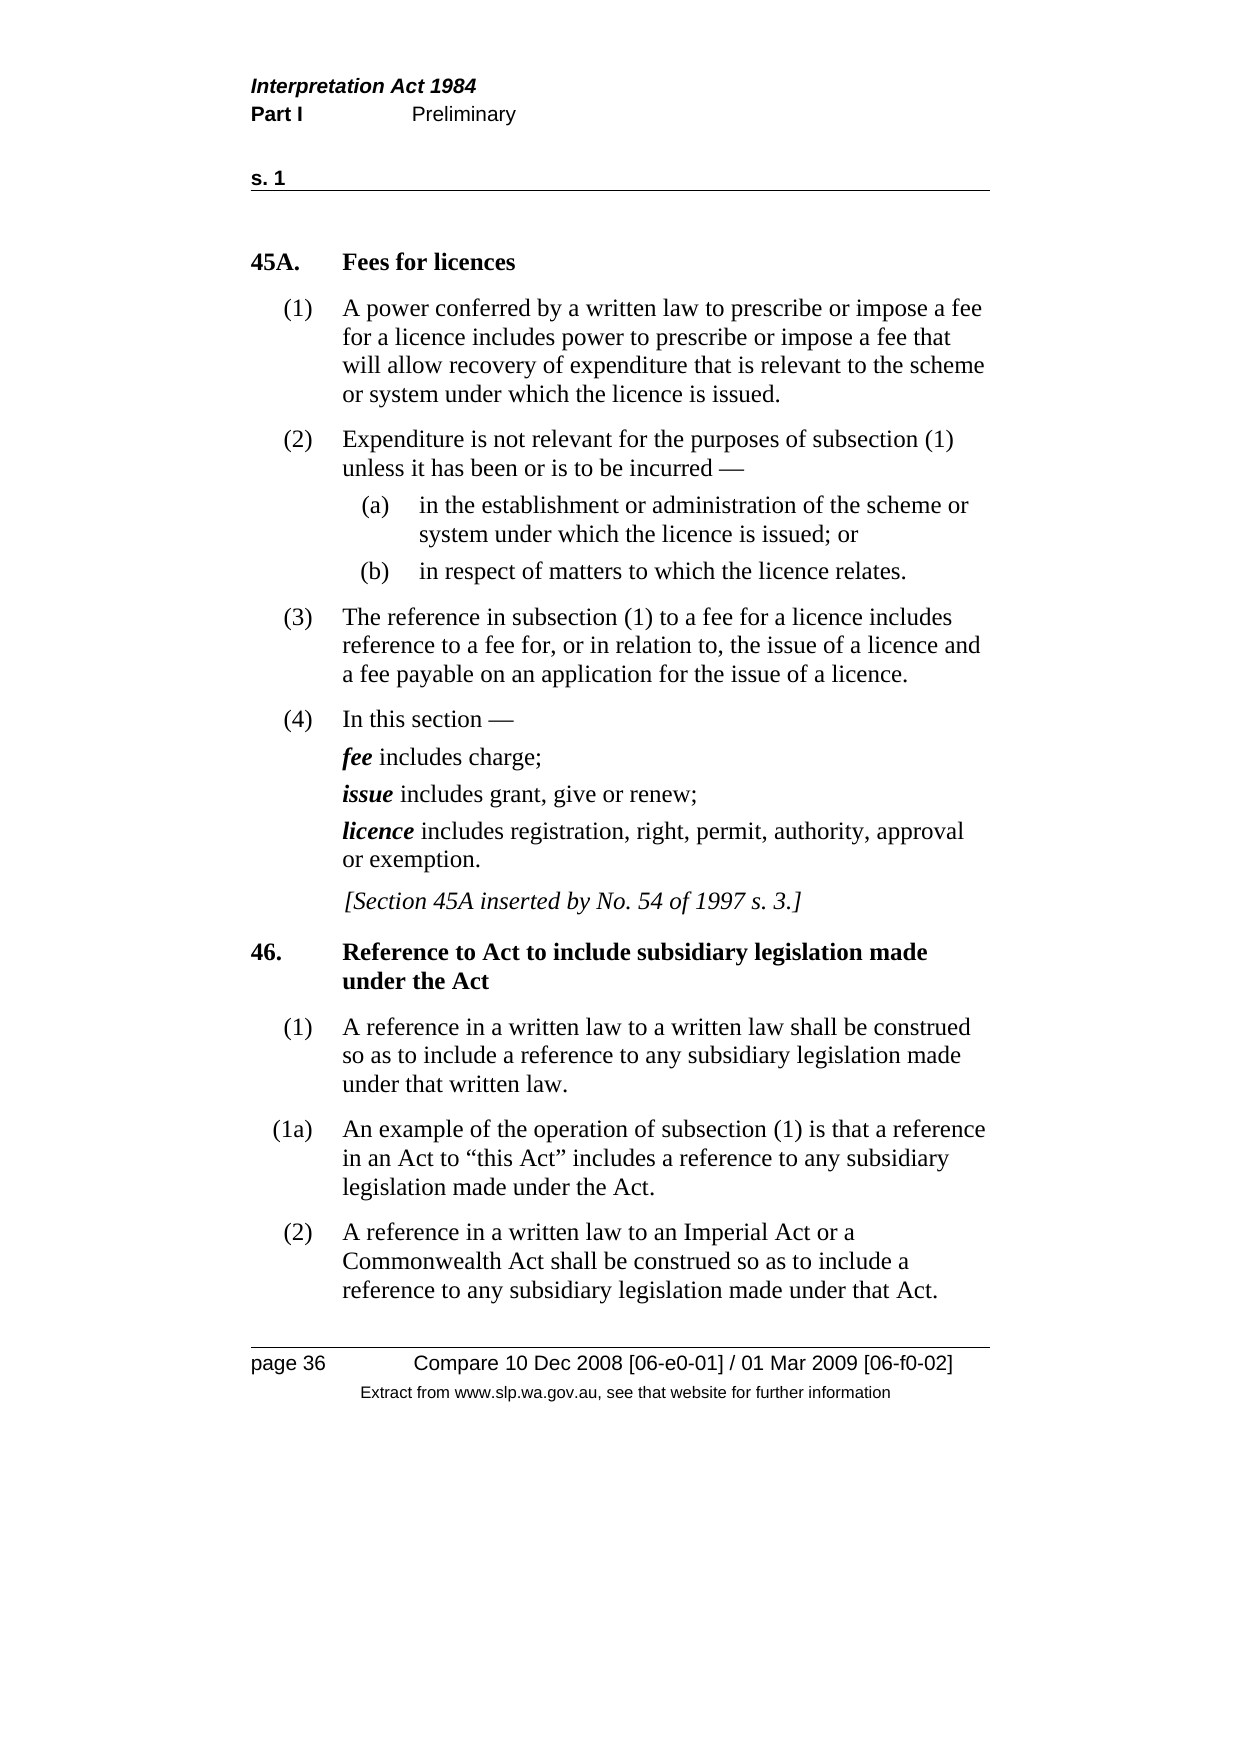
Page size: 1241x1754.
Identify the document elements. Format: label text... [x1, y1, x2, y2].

text (1) A reference in a written law to a written law shall be construed so as to include a reference to any subsidiary legislation made under that written law. [251, 1012, 990, 1098]
text (3) The reference in subsection (1) to a fee for a licence includes reference to a fee for, or in relation to, the issue of a licence and a fee payable on an application for the issue of a licence. [251, 602, 990, 688]
text (1a) An example of the operation of subsection (1) is that a reference in an Act to “this Act” includes a reference to any subsidiary legislation made under the Act. [251, 1114, 990, 1201]
text (4) In this section — [251, 704, 990, 733]
subtitle 45A. Fees for licences [251, 247, 990, 276]
subtitle 46. Reference to Act to include subsidiary legislation made under the Act [251, 937, 990, 995]
text [Section 45A inserted by No. 54 of 1997 s. 3.] [251, 886, 990, 914]
text (b) in respect of matters to which the licence relates. [251, 556, 990, 585]
text issue includes grant, give or renew; [251, 779, 990, 807]
text (1) A power conferred by a written law to prescribe or impose a fee for a licence includes power to prescribe or impose a fee that will allow recovery of expenditure that is relevant to the scheme or system under which the licence is issued. [251, 293, 990, 408]
text (a) in the establishment or administration of the scheme or system under which the licence is issued; or [251, 490, 990, 548]
text (2) Expenditure is not relevant for the purposes of subsection (1) unless it has been or is to be incurred — [251, 424, 990, 482]
text licence includes registration, right, permit, authority, approval or exemption. [251, 816, 990, 873]
text fee includes charge; [251, 742, 990, 770]
text (2) A reference in a written law to an Imperial Act or a Commonwealth Act shall be construed so as to include a reference to any subsidiary legislation made under that Act. [251, 1217, 990, 1304]
